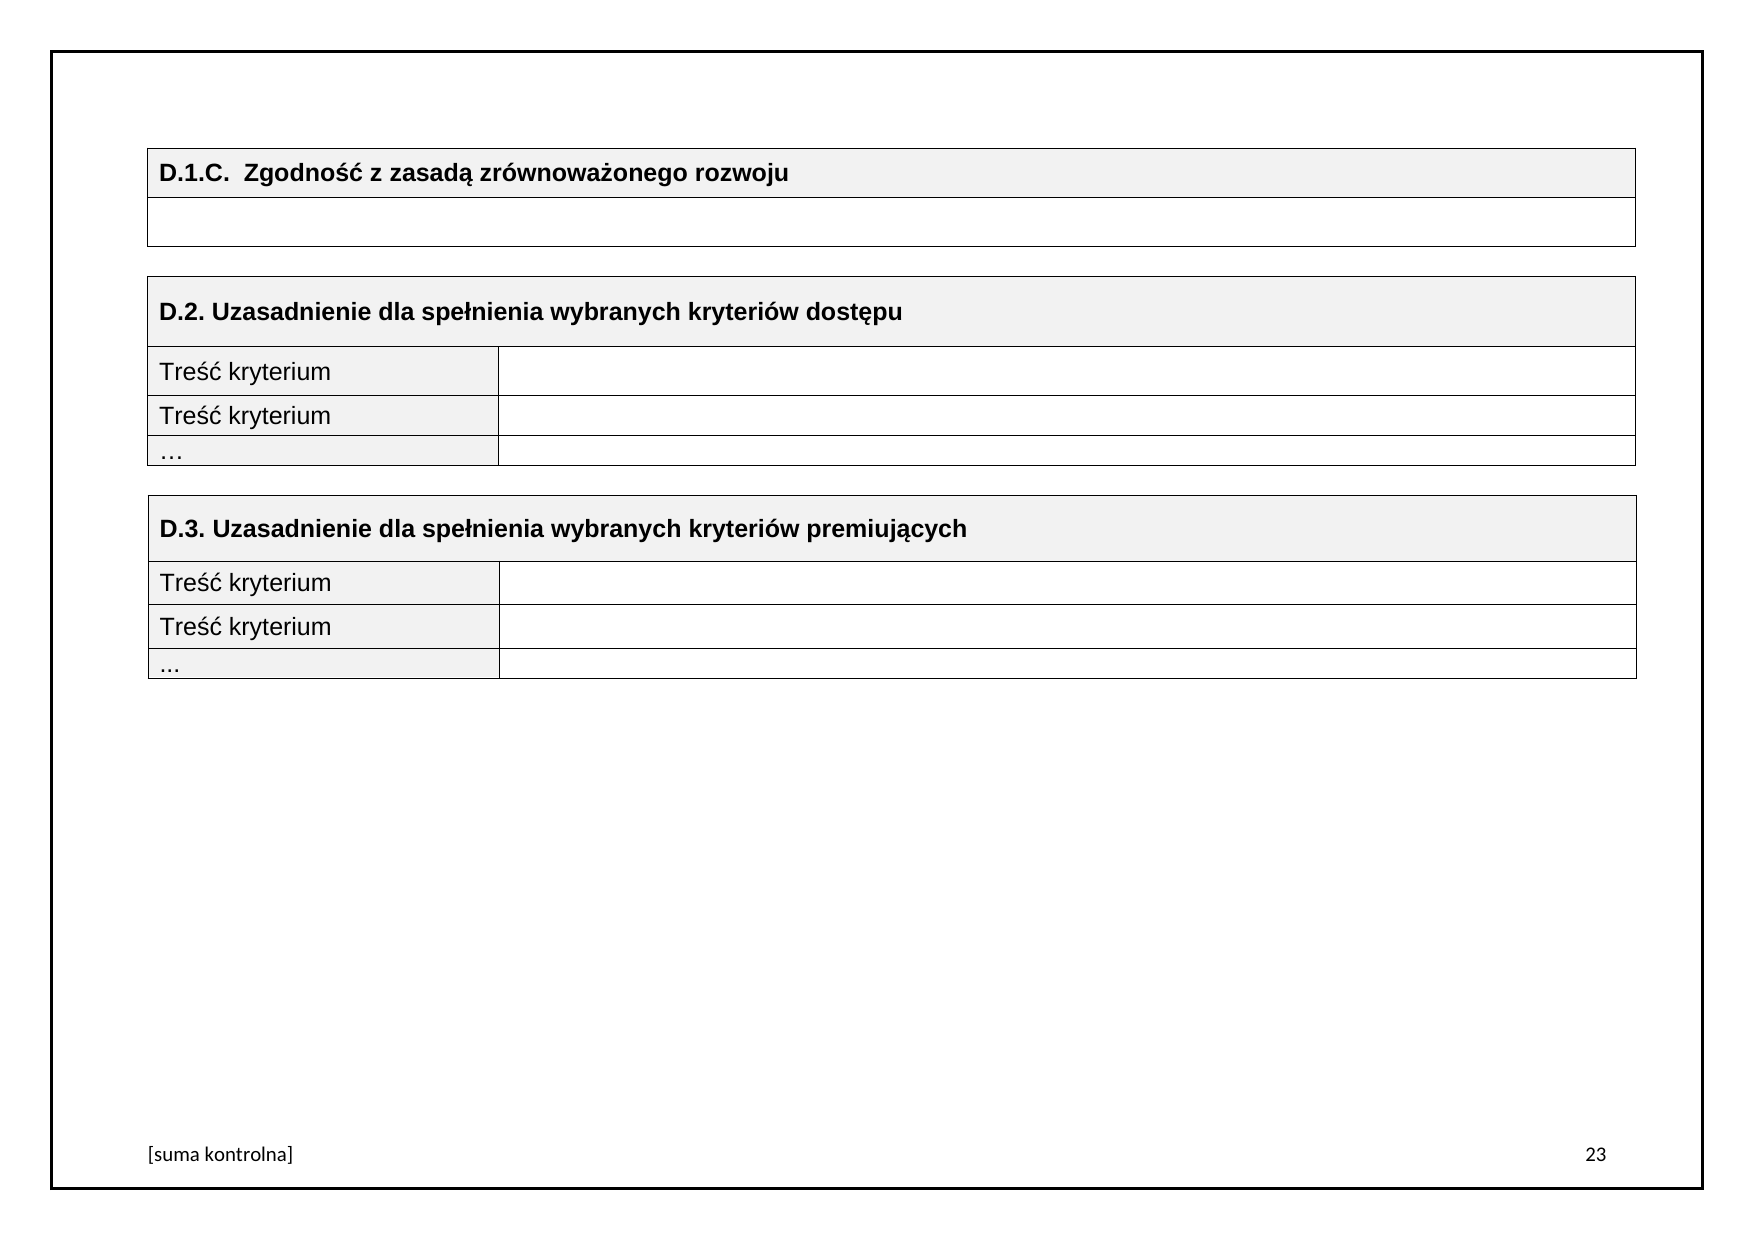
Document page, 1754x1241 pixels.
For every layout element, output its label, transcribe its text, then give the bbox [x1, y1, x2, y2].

table_cell Treść kryterium [148, 396, 498, 435]
table_cell Treść kryterium [148, 347, 498, 395]
table_cell [500, 605, 1636, 648]
table_cell Treść kryterium [149, 605, 499, 648]
table_cell [500, 562, 1636, 604]
table_cell [500, 649, 1636, 677]
table_cell … [148, 436, 498, 465]
table_cell Treść kryterium [149, 562, 499, 604]
table_cell [148, 198, 1635, 246]
table_header D.1.C. Zgodność z zasadą zrównoważonego rozwoju [148, 149, 1635, 197]
table_cell [499, 436, 1635, 465]
table_cell ... [149, 649, 499, 677]
table_cell [499, 347, 1635, 395]
table_header D.3. Uzasadnienie dla spełnienia wybranych kryteriów premiujących [149, 496, 1636, 561]
table_cell [499, 396, 1635, 435]
table_header D.2. Uzasadnienie dla spełnienia wybranych kryteriów dostępu [148, 277, 1635, 346]
